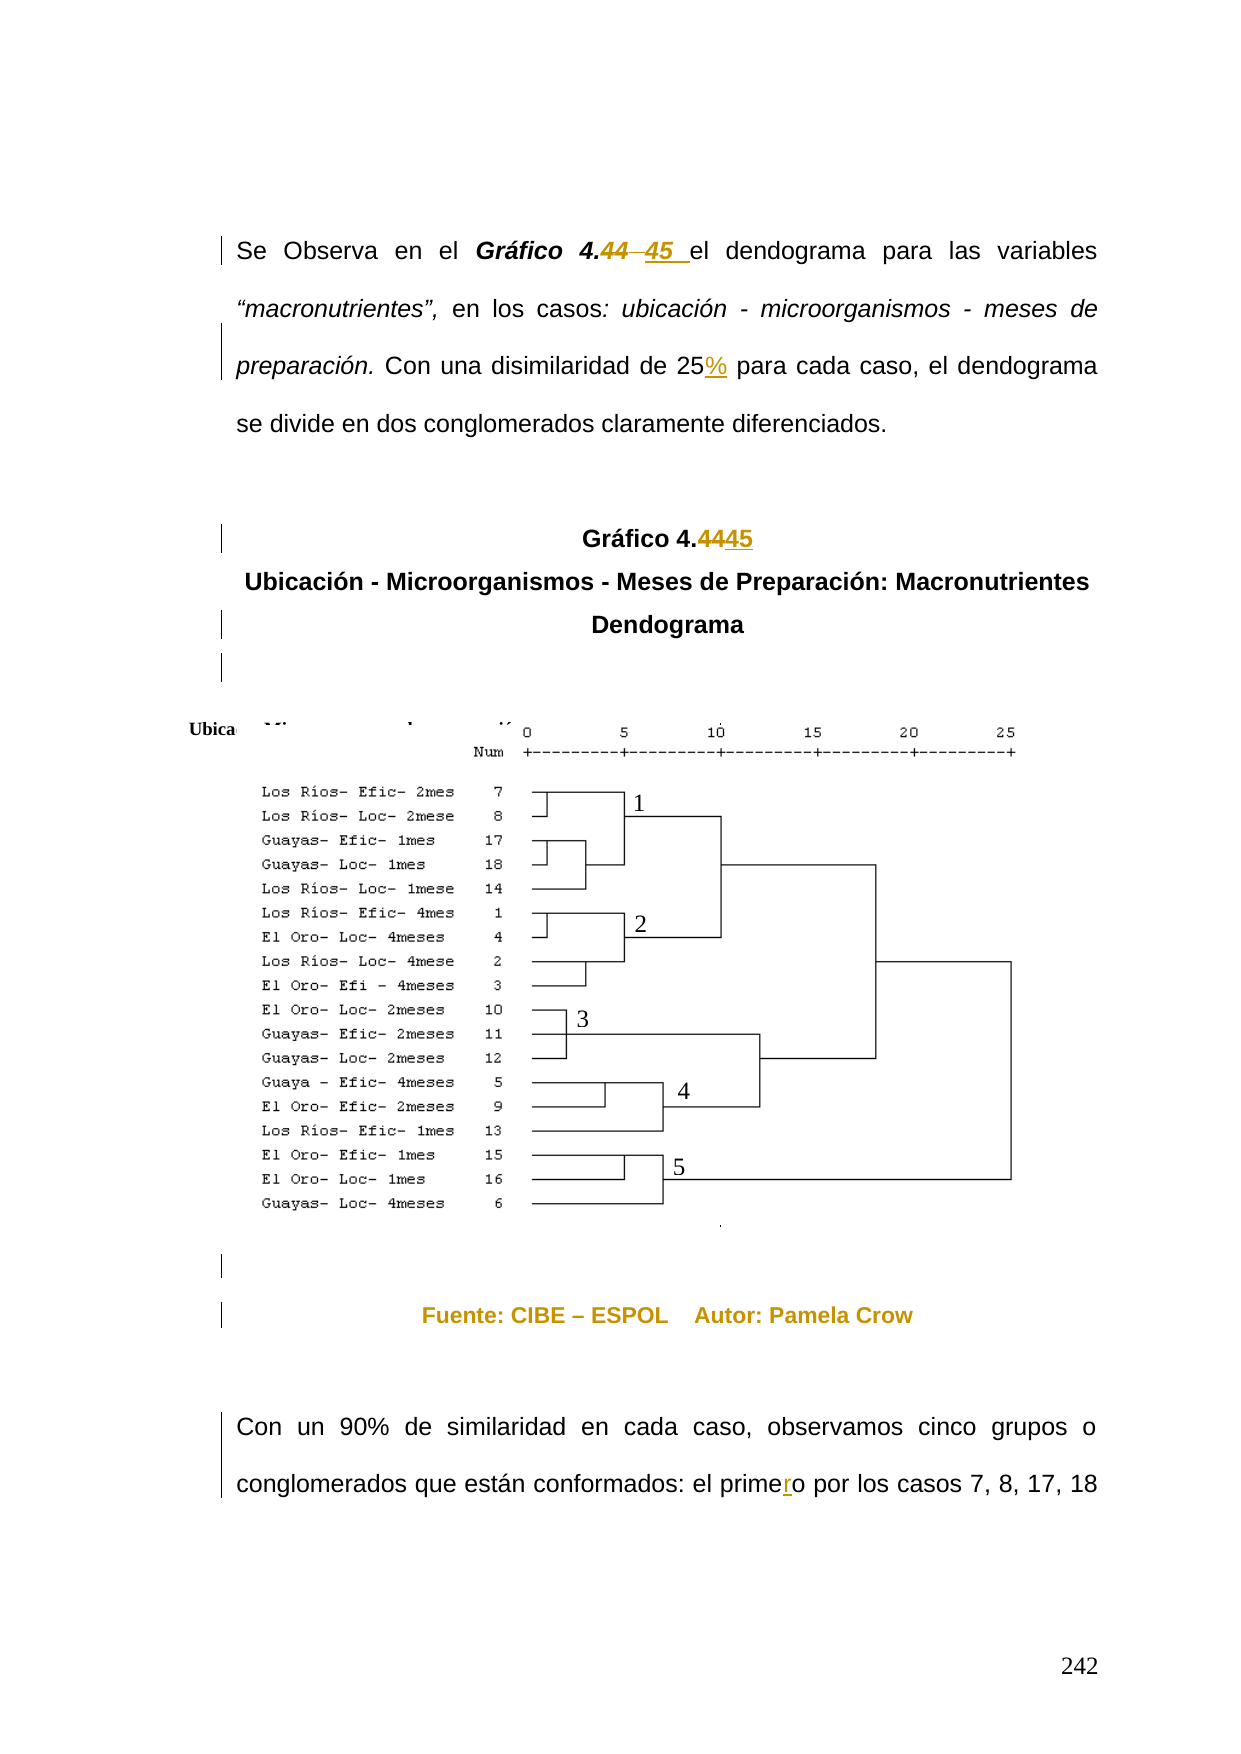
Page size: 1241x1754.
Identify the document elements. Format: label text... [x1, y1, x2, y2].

text Gráfico 4. [236, 524, 1098, 552]
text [236, 1412, 1098, 1498]
picture [236, 725, 1123, 1225]
text Se Observa en el Gráfico 4.el dendograma para las variables “macronutrientes”, en los casos: ubicación - microorganismos - meses de preparación. Con una disimilaridad de 25 para cada caso, el dendograma se divide en dos conglomerados claramente diferenciados. [236, 236, 1098, 437]
text Ubicación - Microorganismos - Meses de Preparación: Macronutrientes [236, 567, 1098, 596]
text Dendograma [236, 610, 1098, 639]
text Fuente: CIBE – ESPOL Autor: Pamela Crow [236, 1302, 1098, 1328]
